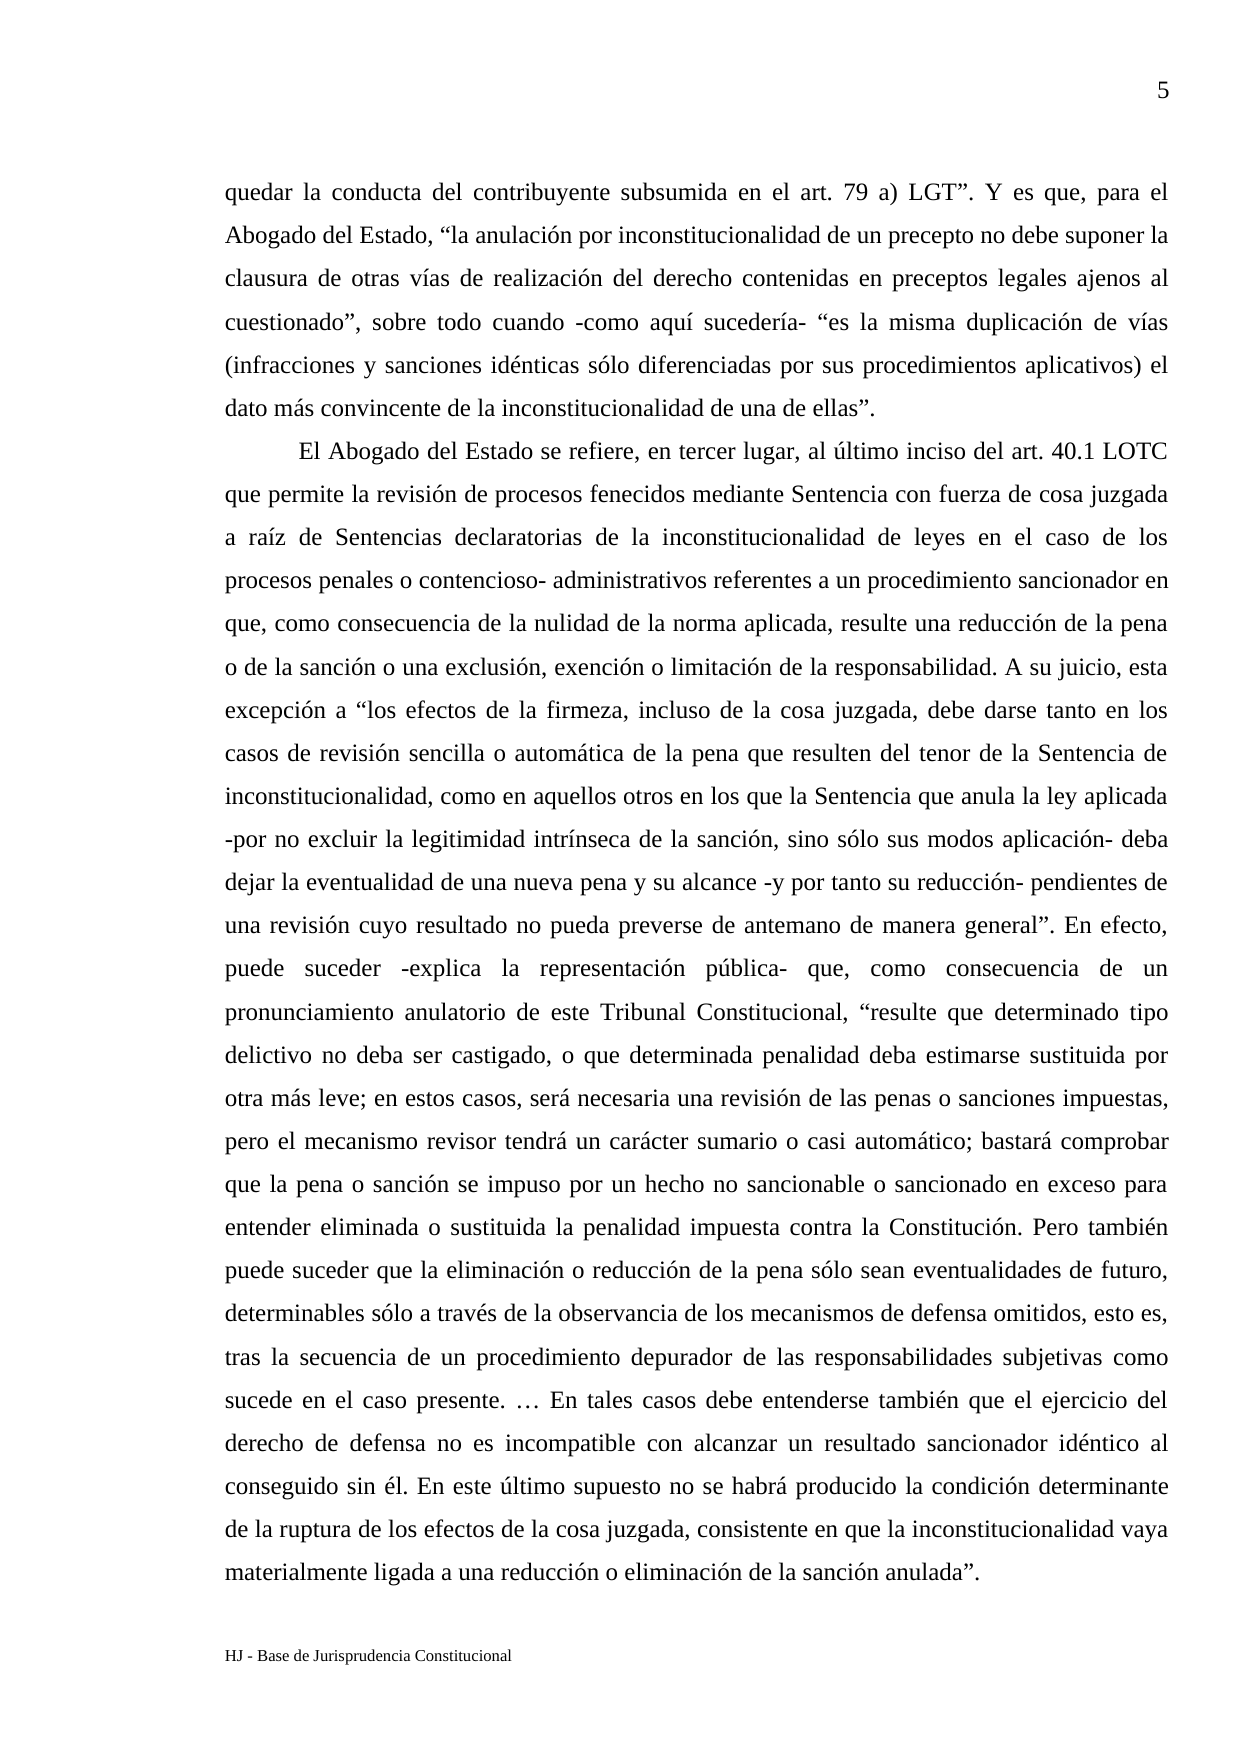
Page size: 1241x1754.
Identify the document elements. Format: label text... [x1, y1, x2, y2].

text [224, 177, 1169, 422]
text El Abogado del Estado se refiere, en tercer lugar, al último inciso del art. 40.1 LOTC que permite la revisión de procesos fenecidos mediante Sentencia con fuerza de cosa juzgada a raíz de Sentencias declaratorias de la inconstitucionalidad de leyes en el caso de los procesos penales o contencioso- administrativos referentes a un procedimiento sancionador en que, como consecuencia de la nulidad de la norma aplicada, resulte una reducción de la pena o de la sanción o una exclusión, exención o limitación de la responsabilidad. A su juicio, esta excepción a “los efectos de la firmeza, incluso de la cosa juzgada, debe darse tanto en los casos de revisión sencilla o automática de la pena que resulten del tenor de la Sentencia de inconstitucionalidad, como en aquellos otros en los que la Sentencia que anula la ley aplicada -por no excluir la legitimidad intrínseca de la sanción, sino sólo sus modos aplicación- deba dejar la eventualidad de una nueva pena y su alcance -y por tanto su reducción- pendientes de una revisión cuyo resultado no pueda preverse de antemano de manera general”. En efecto, puede suceder -explica la representación pública- que, como consecuencia de un pronunciamiento anulatorio de este Tribunal Constitucional, “resulte que determinado tipo delictivo no deba ser castigado, o que determinada penalidad deba estimarse sustituida por otra más leve; en estos casos, será necesaria una revisión de las penas o sanciones impuestas, pero el mecanismo revisor tendrá un carácter sumario o casi automático; bastará comprobar que la pena o sanción se impuso por un hecho no sancionable o sancionado en exceso para entender eliminada o sustituida la penalidad impuesta contra la Constitución. Pero también puede suceder que la eliminación o reducción de la pena sólo sean eventualidades de futuro, determinables sólo a través de la observancia de los mecanismos de defensa omitidos, esto es, tras la secuencia de un procedimiento depurador de las responsabilidades subjetivas como sucede en el caso presente. … En tales casos debe entenderse también que el ejercicio del derecho de defensa no es incompatible con alcanzar un resultado sancionador idéntico al conseguido sin él. En este último supuesto no se habrá producido la condición determinante de la ruptura de los efectos de la cosa juzgada, consistente en que la inconstitucionalidad vaya materialmente ligada a una reducción o eliminación de la sanción anulada”. [224, 436, 1169, 1586]
